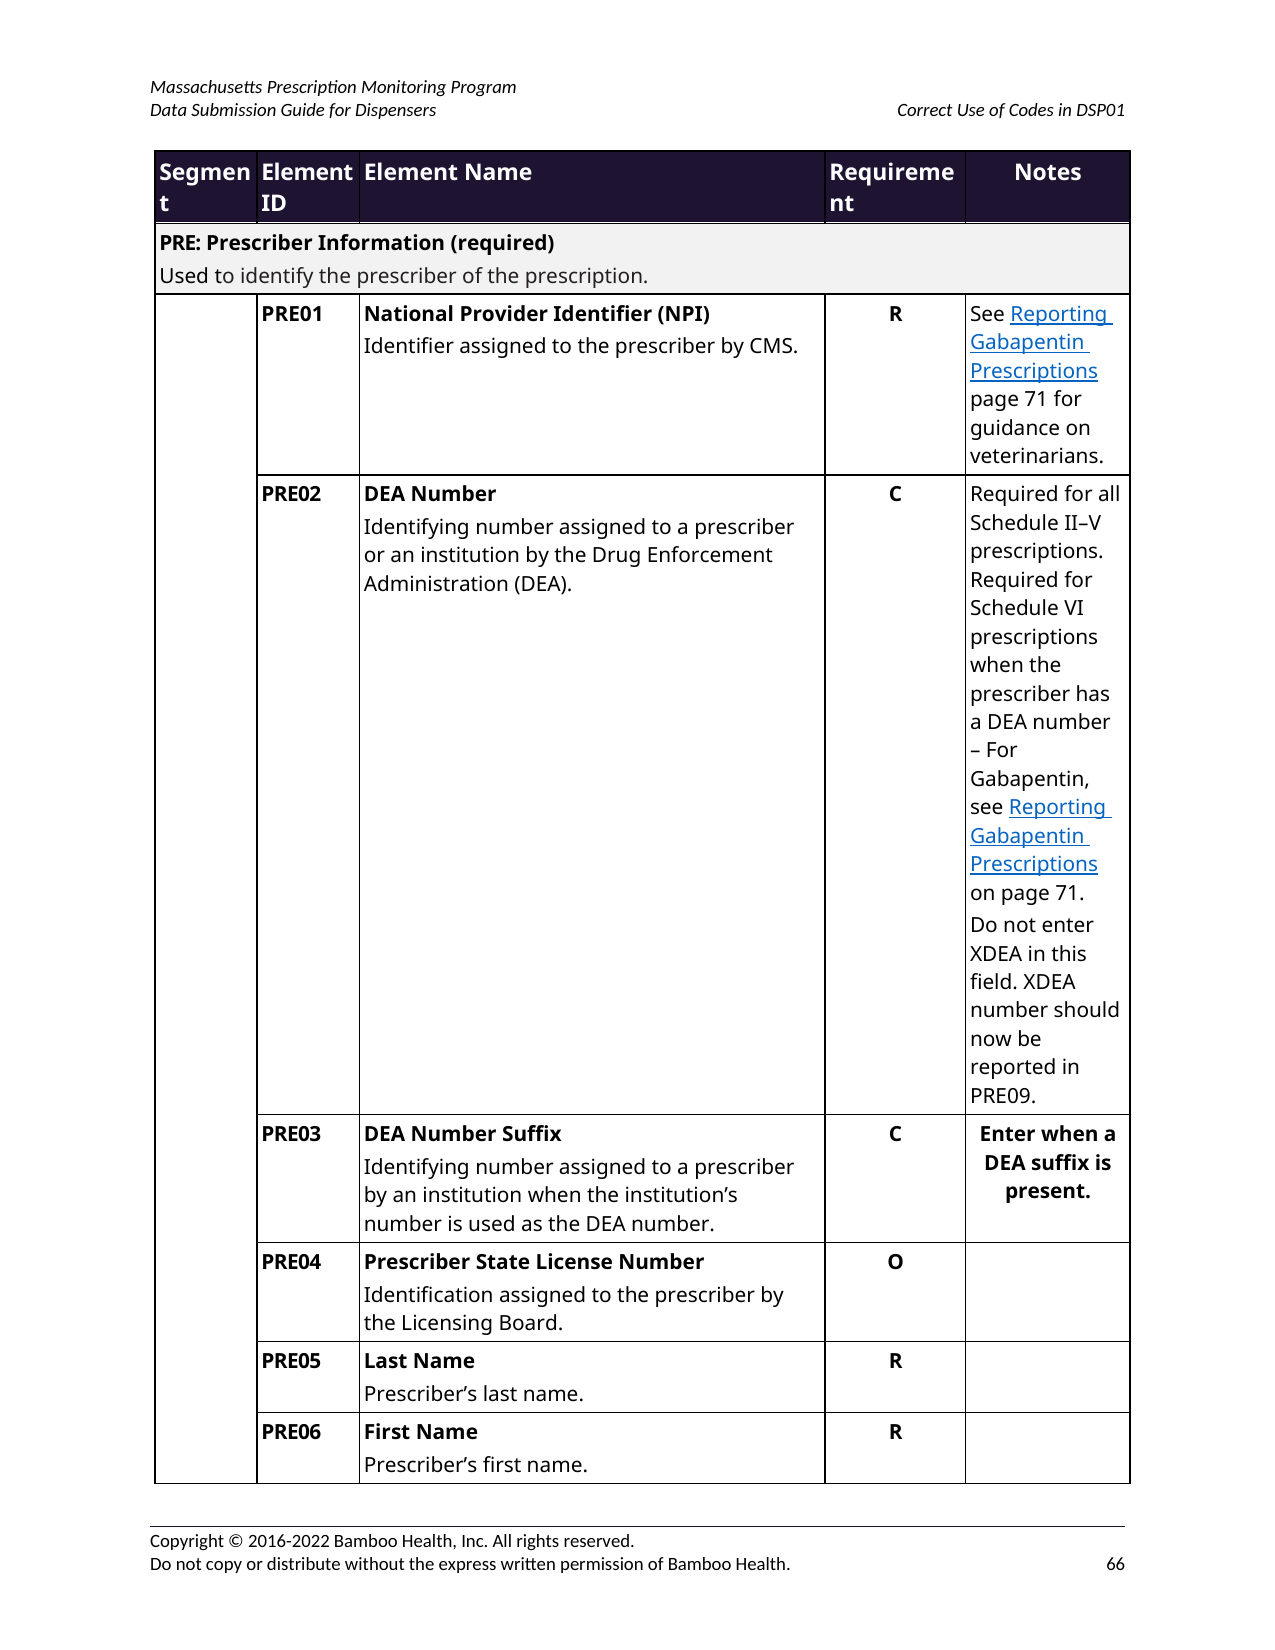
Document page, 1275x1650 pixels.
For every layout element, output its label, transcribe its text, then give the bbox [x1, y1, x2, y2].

table_cell PRE03 [258, 1115, 359, 1241]
table_cell National Provider Identifier (NPI) Identifier assigned to the prescriber by CMS. [360, 295, 824, 474]
table_header Requirement [826, 152, 965, 222]
table_cell See Reporting Gabapentin Prescriptions page 71 for guidance on veterinarians. [966, 295, 1129, 474]
table_cell O [826, 1243, 965, 1341]
table_cell DEA Number Suffix Identifying number assigned to a prescriber by an institution when the institution’s number is used as the DEA number. [360, 1115, 824, 1241]
table_cell R [826, 1342, 965, 1412]
table_cell C [826, 476, 965, 1113]
table_cell R [826, 1413, 965, 1483]
table_cell Required for all Schedule II–V prescriptions. Required for Schedule VI prescriptions when the prescriber has a DEA number – For Gabapentin, see Reporting Gabapentin Prescriptions on page 71. Do not enter XDEA in this field. XDEA number should now be reported in PRE09. [966, 476, 1129, 1113]
table_cell [156, 295, 256, 1483]
table_cell [966, 1413, 1129, 1483]
table_cell Last Name Prescriber’s last name. [360, 1342, 824, 1412]
table_cell PRE05 [258, 1342, 359, 1412]
table_cell DEA Number Identifying number assigned to a prescriber or an institution by the Drug Enforcement Administration (DEA). [360, 476, 824, 1113]
table_cell First Name Prescriber’s first name. [360, 1413, 824, 1483]
table_header Element ID [258, 152, 359, 222]
table_header Element Name [360, 152, 824, 222]
table_cell Enter when a DEA suffix is present. [966, 1115, 1129, 1241]
table_cell [966, 1342, 1129, 1412]
table_cell PRE: Prescriber Information (required) Used to identify the prescriber of the prescription. [156, 224, 1129, 293]
table_cell PRE06 [258, 1413, 359, 1483]
table_cell C [826, 1115, 965, 1241]
table_cell R [826, 295, 965, 474]
table_cell PRE02 [258, 476, 359, 1113]
table_cell PRE04 [258, 1243, 359, 1341]
table_cell [966, 1243, 1129, 1341]
table_cell PRE01 [258, 295, 359, 474]
table_cell Prescriber State License Number Identification assigned to the prescriber by the Licensing Board. [360, 1243, 824, 1341]
table_header Segment [156, 152, 256, 222]
table_header Notes [966, 152, 1129, 222]
